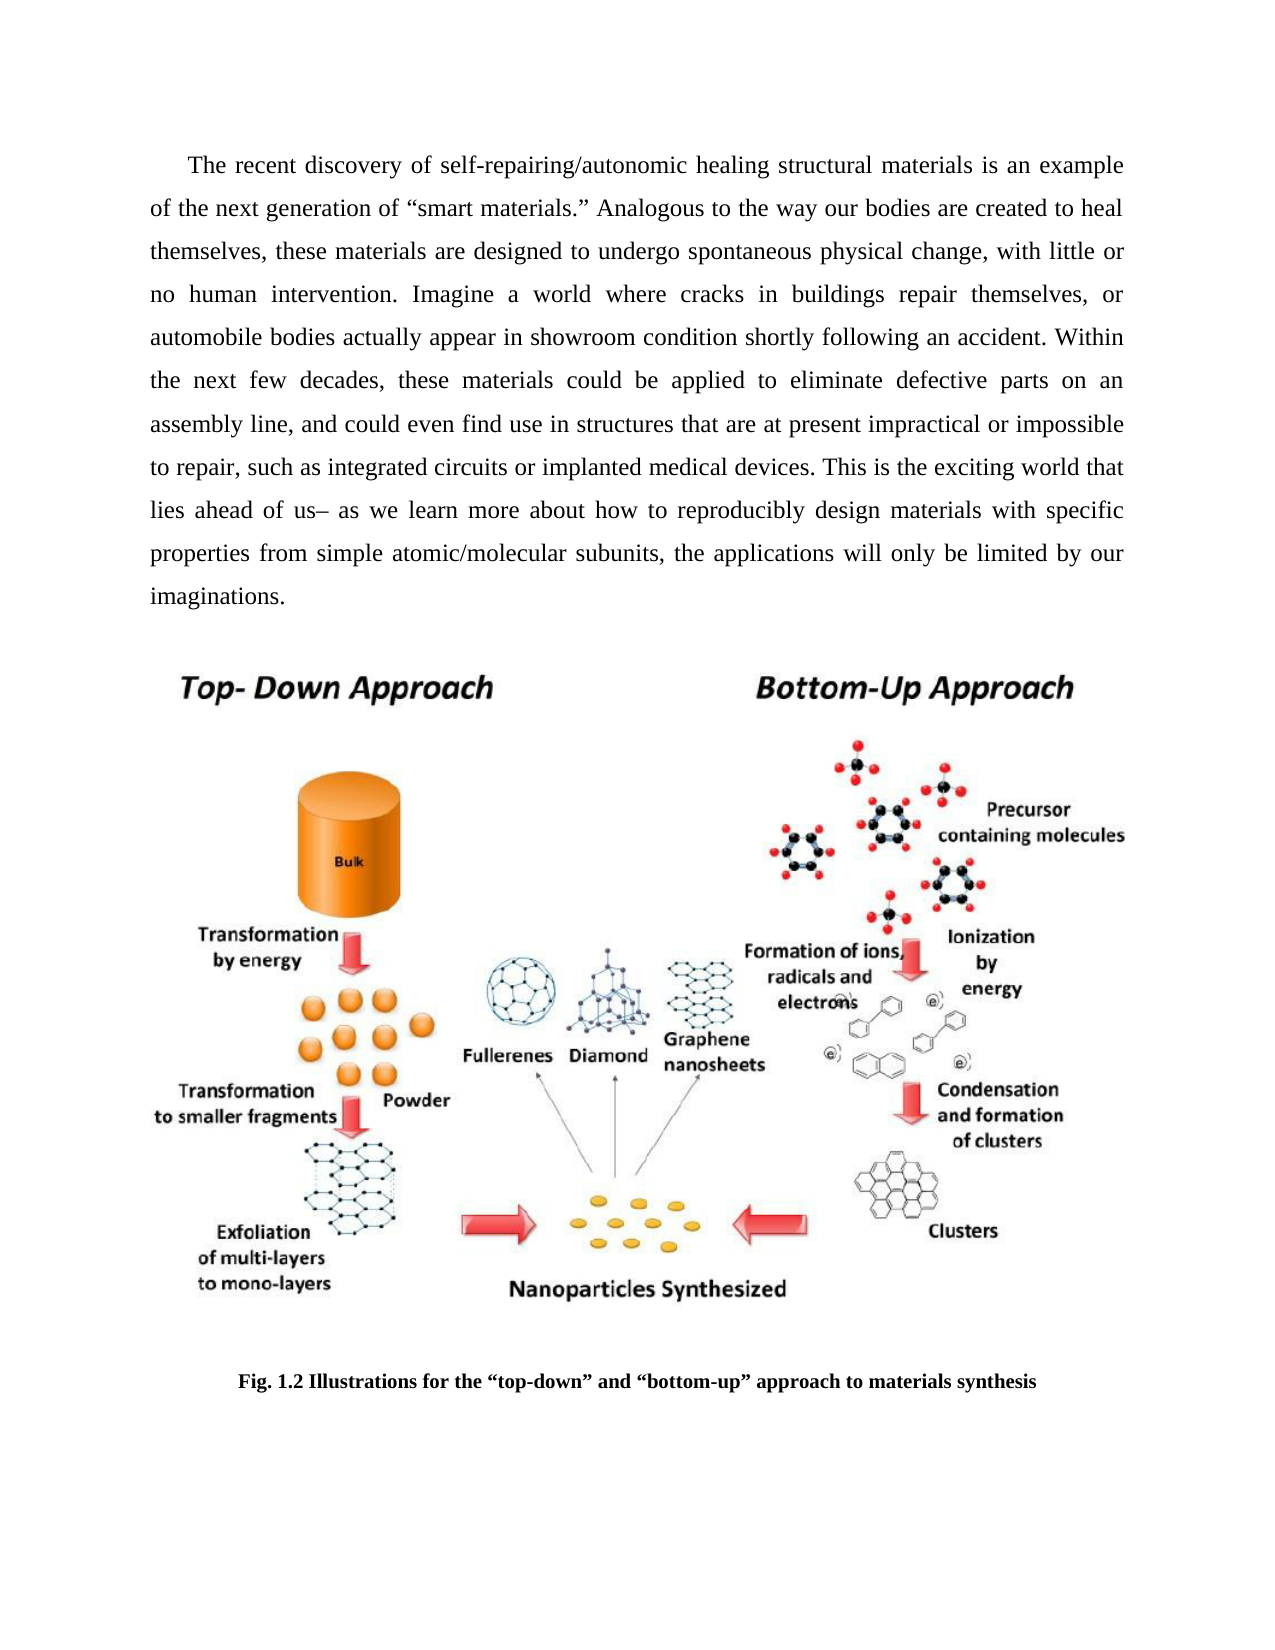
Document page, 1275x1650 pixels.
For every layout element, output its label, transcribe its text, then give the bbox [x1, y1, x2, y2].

text Fig. 1.2 Illustrations for the “top-down” and “bottom-up” approach to materials synthesis [150, 1369, 1125, 1393]
picture [150, 645, 1125, 1334]
text The recent discovery of self-repairing/autonomic healing structural materials is an example of the next generation of “smart materials.” Analogous to the way our bodies are created to heal themselves, these materials are designed to undergo spontaneous physical change, with little or no human intervention. Imagine a world where cracks in buildings repair themselves, or automobile bodies actually appear in showroom condition shortly following an accident. Within the next few decades, these materials could be applied to eliminate defective parts on an assembly line, and could even find use in structures that are at present impractical or impossible to repair, such as integrated circuits or implanted medical devices. This is the exciting world that lies ahead of us– as we learn more about how to reproducibly design materials with specific properties from simple atomic/molecular subunits, the applications will only be limited by our imaginations. [150, 150, 1125, 610]
